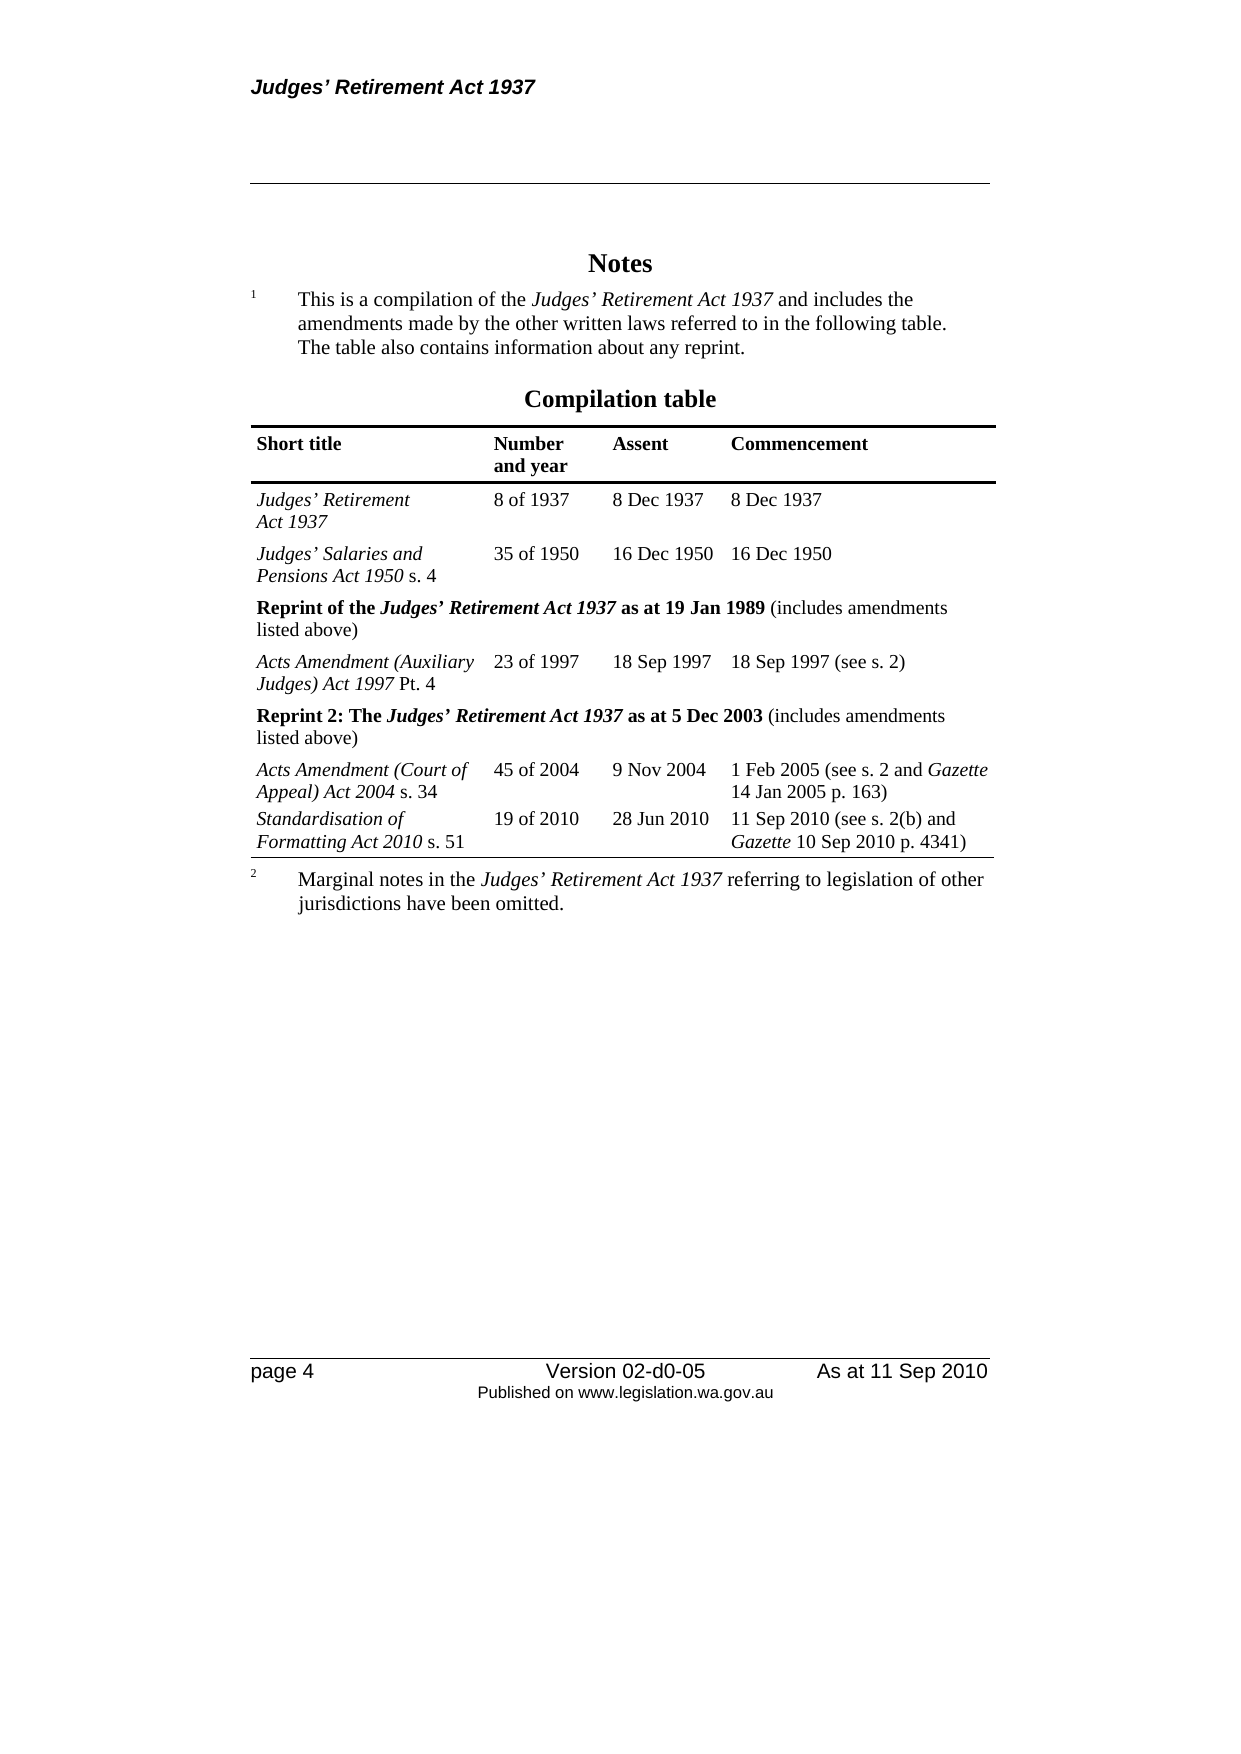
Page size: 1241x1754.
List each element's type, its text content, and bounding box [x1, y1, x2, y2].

subtitle Compilation table [250, 384, 990, 413]
table_cell 8 Dec 1937 [725, 484, 996, 537]
table_cell 23 of 1997 [488, 645, 606, 699]
table_header Assent [606, 428, 725, 481]
table_cell 8 of 1937 [488, 484, 606, 537]
table_cell 18 Sep 1997 [606, 645, 725, 699]
text 2 Marginal notes in the Judges’ Retirement Act 1937 referring to legislation of other jurisdictions have been omitted. [250, 866, 990, 914]
subtitle Notes [250, 247, 990, 279]
table_cell 11 Sep 2010 (see s. 2(b) and Gazette 10 Sep 2010 p. 4341) [725, 803, 994, 857]
table_cell 16 Dec 1950 [725, 538, 996, 591]
table_cell 18 Sep 1997 (see s. 2) [725, 645, 996, 699]
table_cell Judges’ Retirement Act 1937 [251, 484, 488, 537]
table_cell 9 Nov 2004 [606, 753, 725, 803]
table_cell 16 Dec 1950 [606, 538, 725, 591]
table_cell Acts Amendment (Court of Appeal) Act 2004 s. 34 [251, 753, 488, 803]
table_cell 19 of 2010 [488, 803, 606, 857]
table_header Short title [251, 428, 488, 481]
table_cell Judges’ Salaries and Pensions Act 1950 s. 4 [251, 538, 488, 591]
table_cell Acts Amendment (Auxiliary Judges) Act 1997 Pt. 4 [251, 645, 488, 699]
table_header Number and year [488, 428, 606, 481]
table_header Commencement [725, 428, 996, 481]
table_cell 45 of 2004 [488, 753, 606, 803]
table_cell 28 Jun 2010 [606, 803, 725, 857]
table_cell 35 of 1950 [488, 538, 606, 591]
table_cell 1 Feb 2005 (see s. 2 and Gazette 14 Jan 2005 p. 163) [725, 753, 996, 803]
text 1 This is a compilation of the Judges’ Retirement Act 1937 and includes the amendments made by the other written laws referred to in the following table. The table also contains information about any reprint. [250, 287, 990, 359]
table_cell 8 Dec 1937 [606, 484, 725, 537]
table_cell Reprint of the Judges’ Retirement Act 1937 as at 19 Jan 1989 (includes amendments listed above) [251, 591, 996, 645]
table_cell Standardisation of Formatting Act 2010 s. 51 [251, 803, 488, 857]
table_cell Reprint 2: The Judges’ Retirement Act 1937 as at 5 Dec 2003 (includes amendments listed above) [251, 699, 996, 753]
